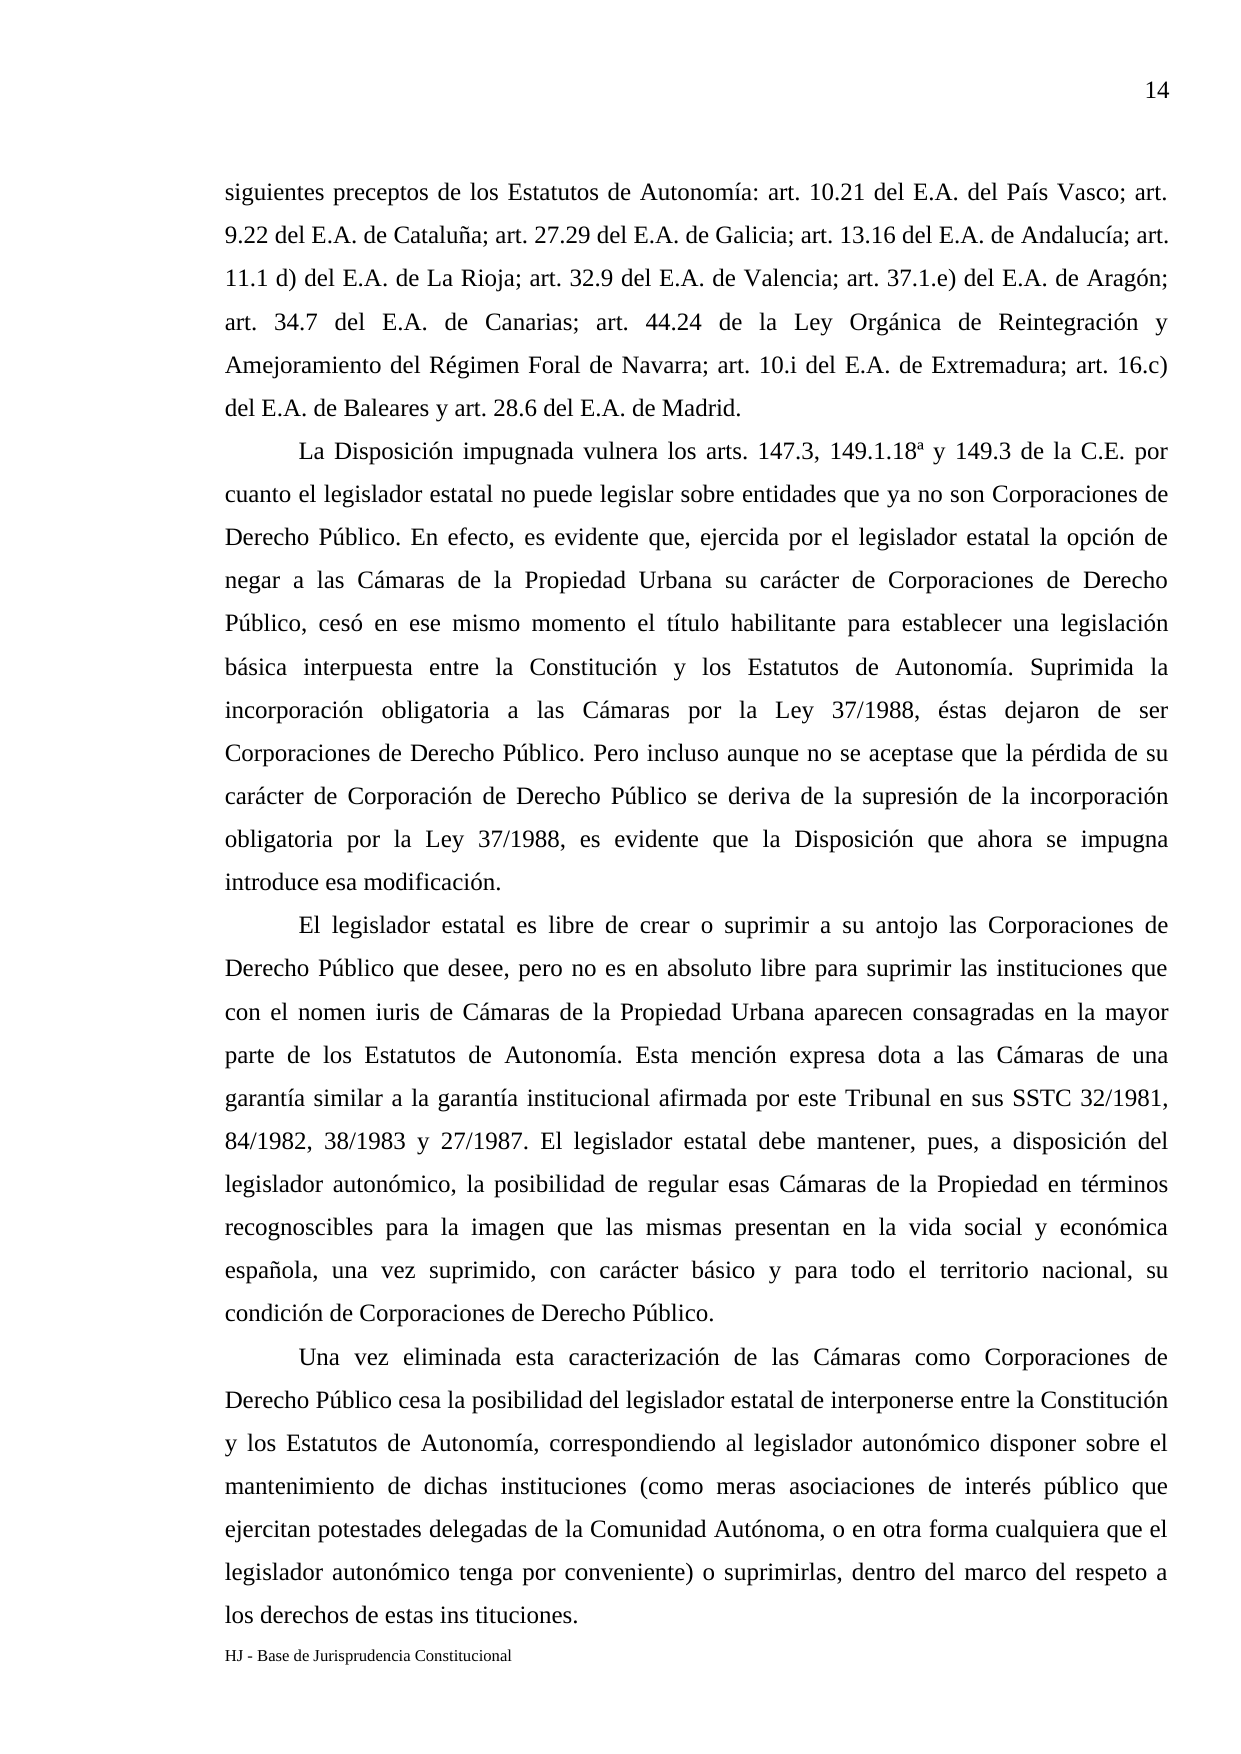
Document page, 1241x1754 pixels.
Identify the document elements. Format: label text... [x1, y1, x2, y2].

text Una vez eliminada esta caracterización de las Cámaras como Corporaciones de Derecho Público cesa la posibilidad del legislador estatal de interponerse entre la Constitución y los Estatutos de Autonomía, correspondiendo al legislador autonómico disponer sobre el mantenimiento de dichas instituciones (como meras asociaciones de interés público que ejercitan potestades delegadas de la Comunidad Autónoma, o en otra forma cualquiera que el legislador autonómico tenga por conveniente) o suprimirlas, dentro del marco del respeto a los derechos de estas ins tituciones. [224, 1342, 1169, 1629]
text La Disposición impugnada vulnera los arts. 147.3, 149.1.18ª y 149.3 de la C.E. por cuanto el legislador estatal no puede legislar sobre entidades que ya no son Corporaciones de Derecho Público. En efecto, es evidente que, ejercida por el legislador estatal la opción de negar a las Cámaras de la Propiedad Urbana su carácter de Corporaciones de Derecho Público, cesó en ese mismo momento el título habilitante para establecer una legislación básica interpuesta entre la Constitución y los Estatutos de Autonomía. Suprimida la incorporación obligatoria a las Cámaras por la Ley 37/1988, éstas dejaron de ser Corporaciones de Derecho Público. Pero incluso aunque no se aceptase que la pérdida de su carácter de Corporación de Derecho Público se deriva de la supresión de la incorporación obligatoria por la Ley 37/1988, es evidente que la Disposición que ahora se impugna introduce esa modificación. [224, 436, 1169, 896]
text El legislador estatal es libre de crear o suprimir a su antojo las Corporaciones de Derecho Público que desee, pero no es en absoluto libre para suprimir las instituciones que con el nomen iuris de Cámaras de la Propiedad Urbana aparecen consagradas en la mayor parte de los Estatutos de Autonomía. Esta mención expresa dota a las Cámaras de una garantía similar a la garantía institucional afirmada por este Tribunal en sus SSTC 32/1981, 84/1982, 38/1983 y 27/1987. El legislador estatal debe mantener, pues, a disposición del legislador autonómico, la posibilidad de regular esas Cámaras de la Propiedad en términos recognoscibles para la imagen que las mismas presentan en la vida social y económica española, una vez suprimido, con carácter básico y para todo el territorio nacional, su condición de Corporaciones de Derecho Público. [224, 910, 1169, 1327]
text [224, 177, 1169, 422]
